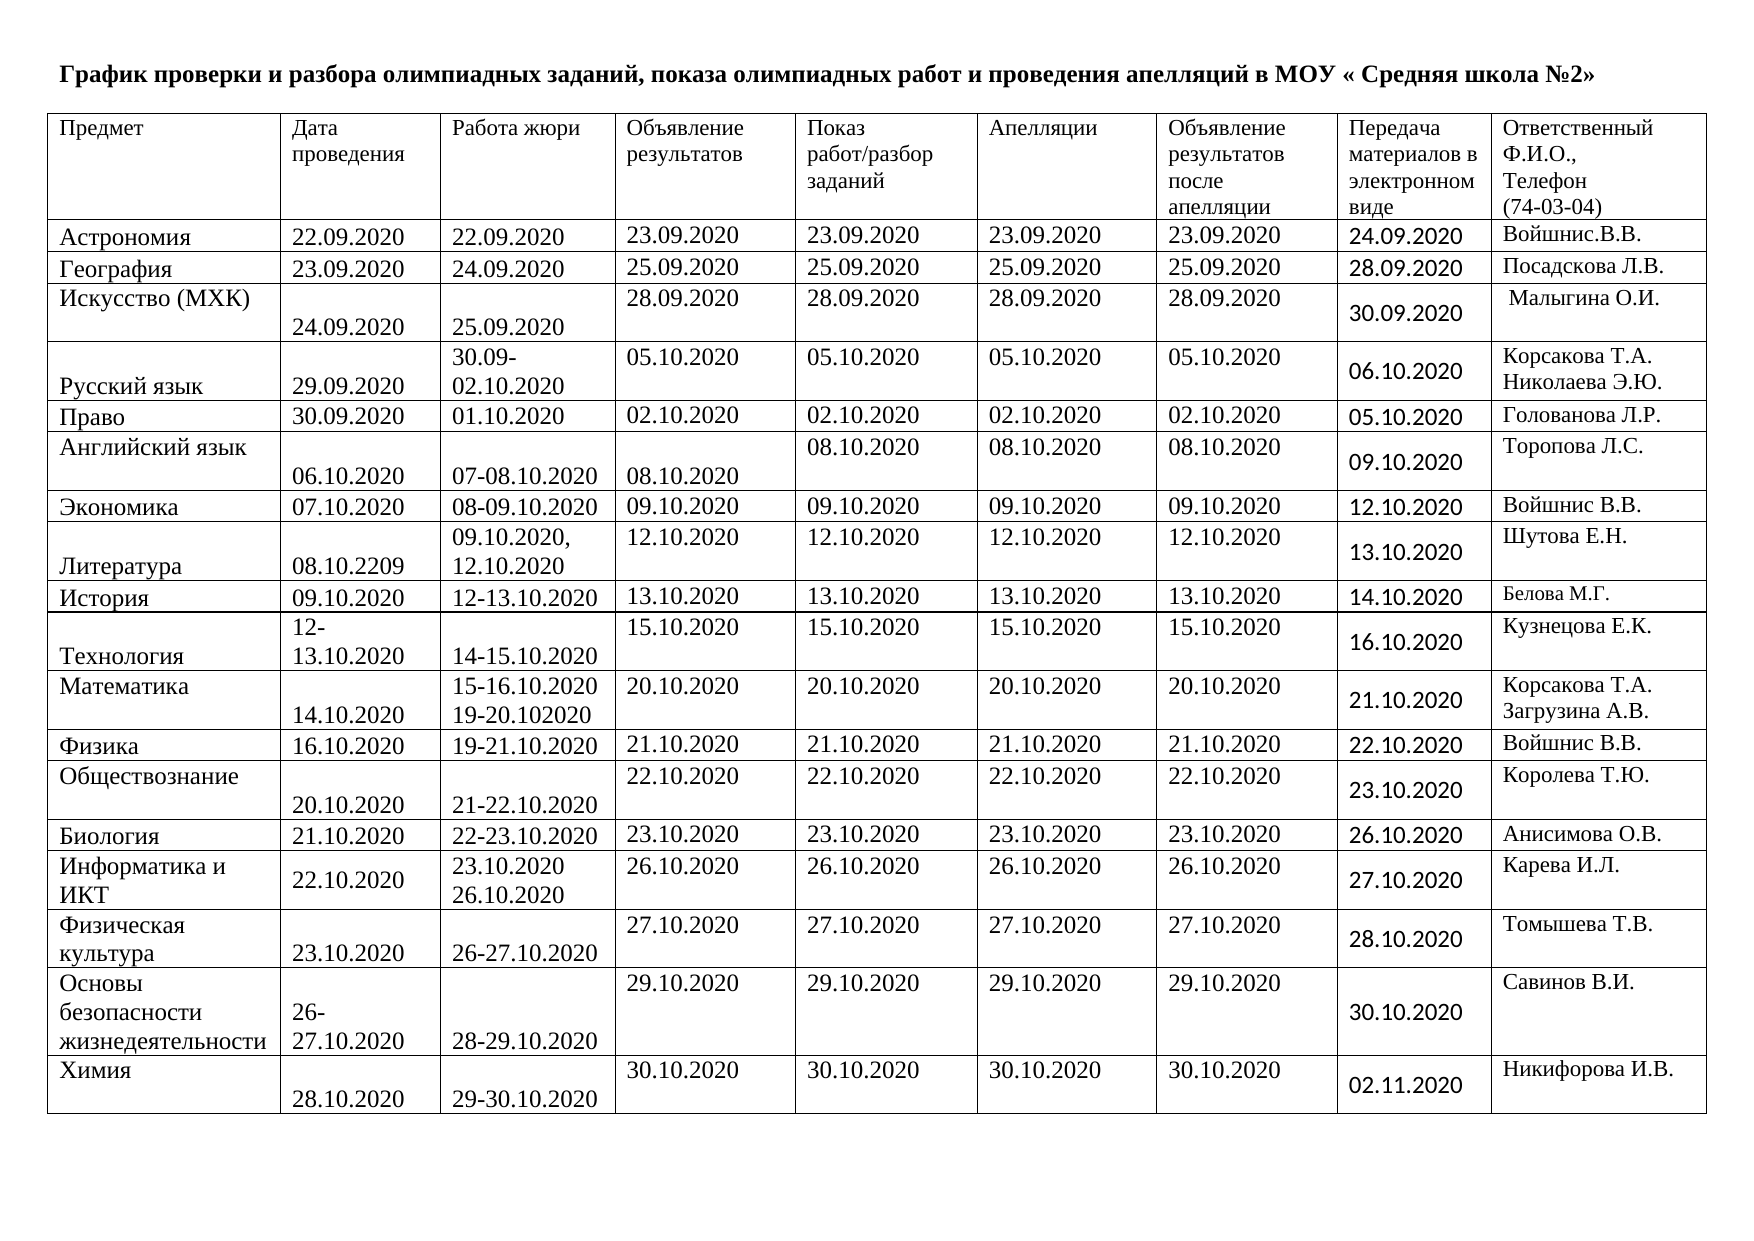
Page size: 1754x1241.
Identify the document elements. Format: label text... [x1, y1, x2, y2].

table_cell 07-08.10.2020 [441, 432, 615, 490]
table_cell 07.10.2020 [281, 491, 440, 521]
table_cell 02.10.2020 [796, 401, 977, 431]
table_cell 22.10.2020 [1338, 730, 1491, 760]
table_cell 12.10.2020 [1157, 522, 1337, 580]
table_cell 23.10.2020 [796, 820, 977, 850]
table_cell Кузнецова Е.К. [1492, 613, 1706, 670]
table_cell 21.10.2020 [1157, 730, 1337, 760]
table_cell 21.10.2020 [796, 730, 977, 760]
table_cell 23.09.2020 [1157, 220, 1337, 251]
table_cell 28.10.2020 [1338, 910, 1491, 967]
table_cell 12.10.2020 [616, 522, 795, 580]
table_cell 05.10.2020 [1157, 342, 1337, 399]
table_cell Астрономия [48, 220, 280, 251]
table_header Передача материалов в электронном виде [1338, 114, 1491, 219]
table_cell 24.09.2020 [1338, 220, 1491, 251]
table_cell 15-16.10.2020 19-20.102020 [441, 671, 615, 728]
table_cell 12.10.2020 [796, 522, 977, 580]
table_cell 09.10.2020 [616, 491, 795, 521]
table_cell 08.10.2020 [616, 432, 795, 490]
table_cell 21.10.2020 [616, 730, 795, 760]
table_cell 22.10.2020 [1157, 761, 1337, 818]
table_header Показ работ/разбор заданий [796, 114, 977, 219]
table_cell 24.09.2020 [441, 252, 615, 282]
table_cell Савинов В.И. [1492, 968, 1706, 1054]
table_cell 21.10.2020 [1338, 671, 1491, 728]
table_cell 05.10.2020 [616, 342, 795, 399]
table_cell 14.10.2020 [281, 671, 440, 728]
table_cell Карева И.Л. [1492, 851, 1706, 909]
table_cell 21-22.10.2020 [441, 761, 615, 818]
table_cell 09.10.2020 [978, 491, 1156, 521]
table_cell 26-27.10.2020 [281, 968, 440, 1054]
table_cell Искусство (МХК) [48, 284, 280, 341]
table_cell 30.09- 02.10.2020 [441, 342, 615, 399]
table_cell 25.09.2020 [616, 252, 795, 282]
table_cell 28.10.2020 [281, 1056, 440, 1113]
table_cell Английский язык [48, 432, 280, 490]
table_cell 09.10.2020 [1157, 491, 1337, 521]
table_cell Технология [48, 613, 280, 670]
table_cell Химия [48, 1056, 280, 1113]
table_cell Никифорова И.В. [1492, 1056, 1706, 1113]
table_cell 22.10.2020 [616, 761, 795, 818]
table_cell 26.10.2020 [616, 851, 795, 909]
table_cell 22.10.2020 [978, 761, 1156, 818]
table_cell 15.10.2020 [978, 613, 1156, 670]
table_cell Томышева Т.В. [1492, 910, 1706, 967]
table_cell 28.09.2020 [1157, 284, 1337, 341]
table_cell 23.10.2020 [616, 820, 795, 850]
table_cell Войшнис В.В. [1492, 491, 1706, 521]
table_cell 22.10.2020 [281, 851, 440, 909]
table_cell 21.10.2020 [978, 730, 1156, 760]
table_cell 23.10.2020 [281, 910, 440, 967]
table_cell 12-13.10.2020 [441, 581, 615, 611]
table_cell 08-09.10.2020 [441, 491, 615, 521]
table_cell 23.10.2020 [1338, 761, 1491, 818]
table_cell 29.10.2020 [616, 968, 795, 1054]
table_cell 30.10.2020 [616, 1056, 795, 1113]
table_cell 12.10.2020 [1338, 491, 1491, 521]
table_cell Анисимова О.В. [1492, 820, 1706, 850]
table_cell 27.10.2020 [1157, 910, 1337, 967]
table_cell Малыгина О.И. [1492, 284, 1706, 341]
table_cell 25.09.2020 [796, 252, 977, 282]
table_cell 13.10.2020 [978, 581, 1156, 611]
table_header Дата проведения [281, 114, 440, 219]
table_cell Войшнис.В.В. [1492, 220, 1706, 251]
table_cell Белова М.Г. [1492, 581, 1706, 611]
table_cell 28.09.2020 [616, 284, 795, 341]
table_cell 05.10.2020 [796, 342, 977, 399]
table_cell 09.10.2020 [281, 581, 440, 611]
table_cell 08.10.2209 [281, 522, 440, 580]
table_header Объявление результатов [616, 114, 795, 219]
table_cell Посадскова Л.В. [1492, 252, 1706, 282]
table_cell 02.11.2020 [1338, 1056, 1491, 1113]
table_cell 15.10.2020 [1157, 613, 1337, 670]
table_cell Корсакова Т.А. Николаева Э.Ю. [1492, 342, 1706, 399]
table_cell 20.10.2020 [616, 671, 795, 728]
table_cell 16.10.2020 [281, 730, 440, 760]
table_cell 28.09.2020 [1338, 252, 1491, 282]
table_header Предмет [48, 114, 280, 219]
table_cell Экономика [48, 491, 280, 521]
table_cell 27.10.2020 [1338, 851, 1491, 909]
table_cell 05.10.2020 [978, 342, 1156, 399]
table_cell 26.10.2020 [796, 851, 977, 909]
table_cell 06.10.2020 [1338, 342, 1491, 399]
table_cell 02.10.2020 [616, 401, 795, 431]
table_cell 26.10.2020 [1157, 851, 1337, 909]
table_cell 29-30.10.2020 [441, 1056, 615, 1113]
table_cell 23.10.2020 [978, 820, 1156, 850]
table_cell Физическая культура [48, 910, 280, 967]
table_cell 23.10.2020 [1157, 820, 1337, 850]
table_cell Биология [48, 820, 280, 850]
table_cell 22.10.2020 [796, 761, 977, 818]
table_header Работа жюри [441, 114, 615, 219]
table_cell Математика [48, 671, 280, 728]
table_cell 30.10.2020 [796, 1056, 977, 1113]
table_cell 22.09.2020 [441, 220, 615, 251]
table_cell Русский язык [48, 342, 280, 399]
table_cell Корсакова Т.А. Загрузина А.В. [1492, 671, 1706, 728]
table_cell 13.10.2020 [796, 581, 977, 611]
table_cell Войшнис В.В. [1492, 730, 1706, 760]
table_cell Право [48, 401, 280, 431]
table_cell Королева Т.Ю. [1492, 761, 1706, 818]
table_header Апелляции [978, 114, 1156, 219]
table_cell 29.10.2020 [978, 968, 1156, 1054]
table_cell 26.10.2020 [978, 851, 1156, 909]
table_cell 29.10.2020 [1157, 968, 1337, 1054]
table_cell Шутова Е.Н. [1492, 522, 1706, 580]
table_cell 25.09.2020 [441, 284, 615, 341]
table_cell 26-27.10.2020 [441, 910, 615, 967]
table_cell 20.10.2020 [978, 671, 1156, 728]
table_cell 09.10.2020 [1338, 432, 1491, 490]
table_cell 20.10.2020 [281, 761, 440, 818]
table_cell 27.10.2020 [796, 910, 977, 967]
table_cell 15.10.2020 [796, 613, 977, 670]
table_cell 23.09.2020 [796, 220, 977, 251]
table_cell 02.10.2020 [1157, 401, 1337, 431]
table_cell 30.10.2020 [1338, 968, 1491, 1054]
table_cell Информатика и ИКТ [48, 851, 280, 909]
table_cell 13.10.2020 [616, 581, 795, 611]
table_cell 16.10.2020 [1338, 613, 1491, 670]
table_cell 12-13.10.2020 [281, 613, 440, 670]
table_cell 15.10.2020 [616, 613, 795, 670]
table_cell 26.10.2020 [1338, 820, 1491, 850]
table_cell Голованова Л.Р. [1492, 401, 1706, 431]
table_cell 23.09.2020 [616, 220, 795, 251]
table_cell 30.09.2020 [281, 401, 440, 431]
table_cell 23.10.2020 26.10.2020 [441, 851, 615, 909]
table_cell Основы безопасности жизнедеятельности [48, 968, 280, 1054]
table_cell 29.10.2020 [796, 968, 977, 1054]
table_cell 08.10.2020 [1157, 432, 1337, 490]
table_cell 19-21.10.2020 [441, 730, 615, 760]
table_cell 22.09.2020 [281, 220, 440, 251]
table_cell 14-15.10.2020 [441, 613, 615, 670]
table_cell 20.10.2020 [1157, 671, 1337, 728]
table_cell Физика [48, 730, 280, 760]
table_cell 28-29.10.2020 [441, 968, 615, 1054]
text График проверки и разбора олимпиадных заданий, показа олимпиадных работ и проведения апелляций в МОУ « Средняя школа №2» [59, 59, 1695, 88]
table_cell 08.10.2020 [978, 432, 1156, 490]
table_header Объявление результатов после апелляции [1157, 114, 1337, 219]
table_cell 09.10.2020, 12.10.2020 [441, 522, 615, 580]
table_cell 01.10.2020 [441, 401, 615, 431]
table_cell 27.10.2020 [978, 910, 1156, 967]
table_cell 23.09.2020 [978, 220, 1156, 251]
table_cell 28.09.2020 [796, 284, 977, 341]
table_cell 09.10.2020 [796, 491, 977, 521]
table_cell 23.09.2020 [281, 252, 440, 282]
table_cell 28.09.2020 [978, 284, 1156, 341]
table_cell 30.10.2020 [978, 1056, 1156, 1113]
table_cell 14.10.2020 [1338, 581, 1491, 611]
table_cell 13.10.2020 [1157, 581, 1337, 611]
table_cell 25.09.2020 [1157, 252, 1337, 282]
table_cell 02.10.2020 [978, 401, 1156, 431]
table_cell 05.10.2020 [1338, 401, 1491, 431]
table_cell 30.10.2020 [1157, 1056, 1337, 1113]
table_cell 27.10.2020 [616, 910, 795, 967]
table_cell Торопова Л.С. [1492, 432, 1706, 490]
table_cell Литература [48, 522, 280, 580]
table_cell 25.09.2020 [978, 252, 1156, 282]
table_cell 06.10.2020 [281, 432, 440, 490]
table_cell География [48, 252, 280, 282]
table_cell История [48, 581, 280, 611]
table_cell 29.09.2020 [281, 342, 440, 399]
table_cell 24.09.2020 [281, 284, 440, 341]
table_cell Обществознание [48, 761, 280, 818]
table_header Ответственный Ф.И.О., Телефон (74-03-04) [1492, 114, 1706, 219]
table_cell 20.10.2020 [796, 671, 977, 728]
table_cell 30.09.2020 [1338, 284, 1491, 341]
table_cell 12.10.2020 [978, 522, 1156, 580]
table_cell 13.10.2020 [1338, 522, 1491, 580]
table_cell 22-23.10.2020 [441, 820, 615, 850]
table_cell 21.10.2020 [281, 820, 440, 850]
table_cell 08.10.2020 [796, 432, 977, 490]
